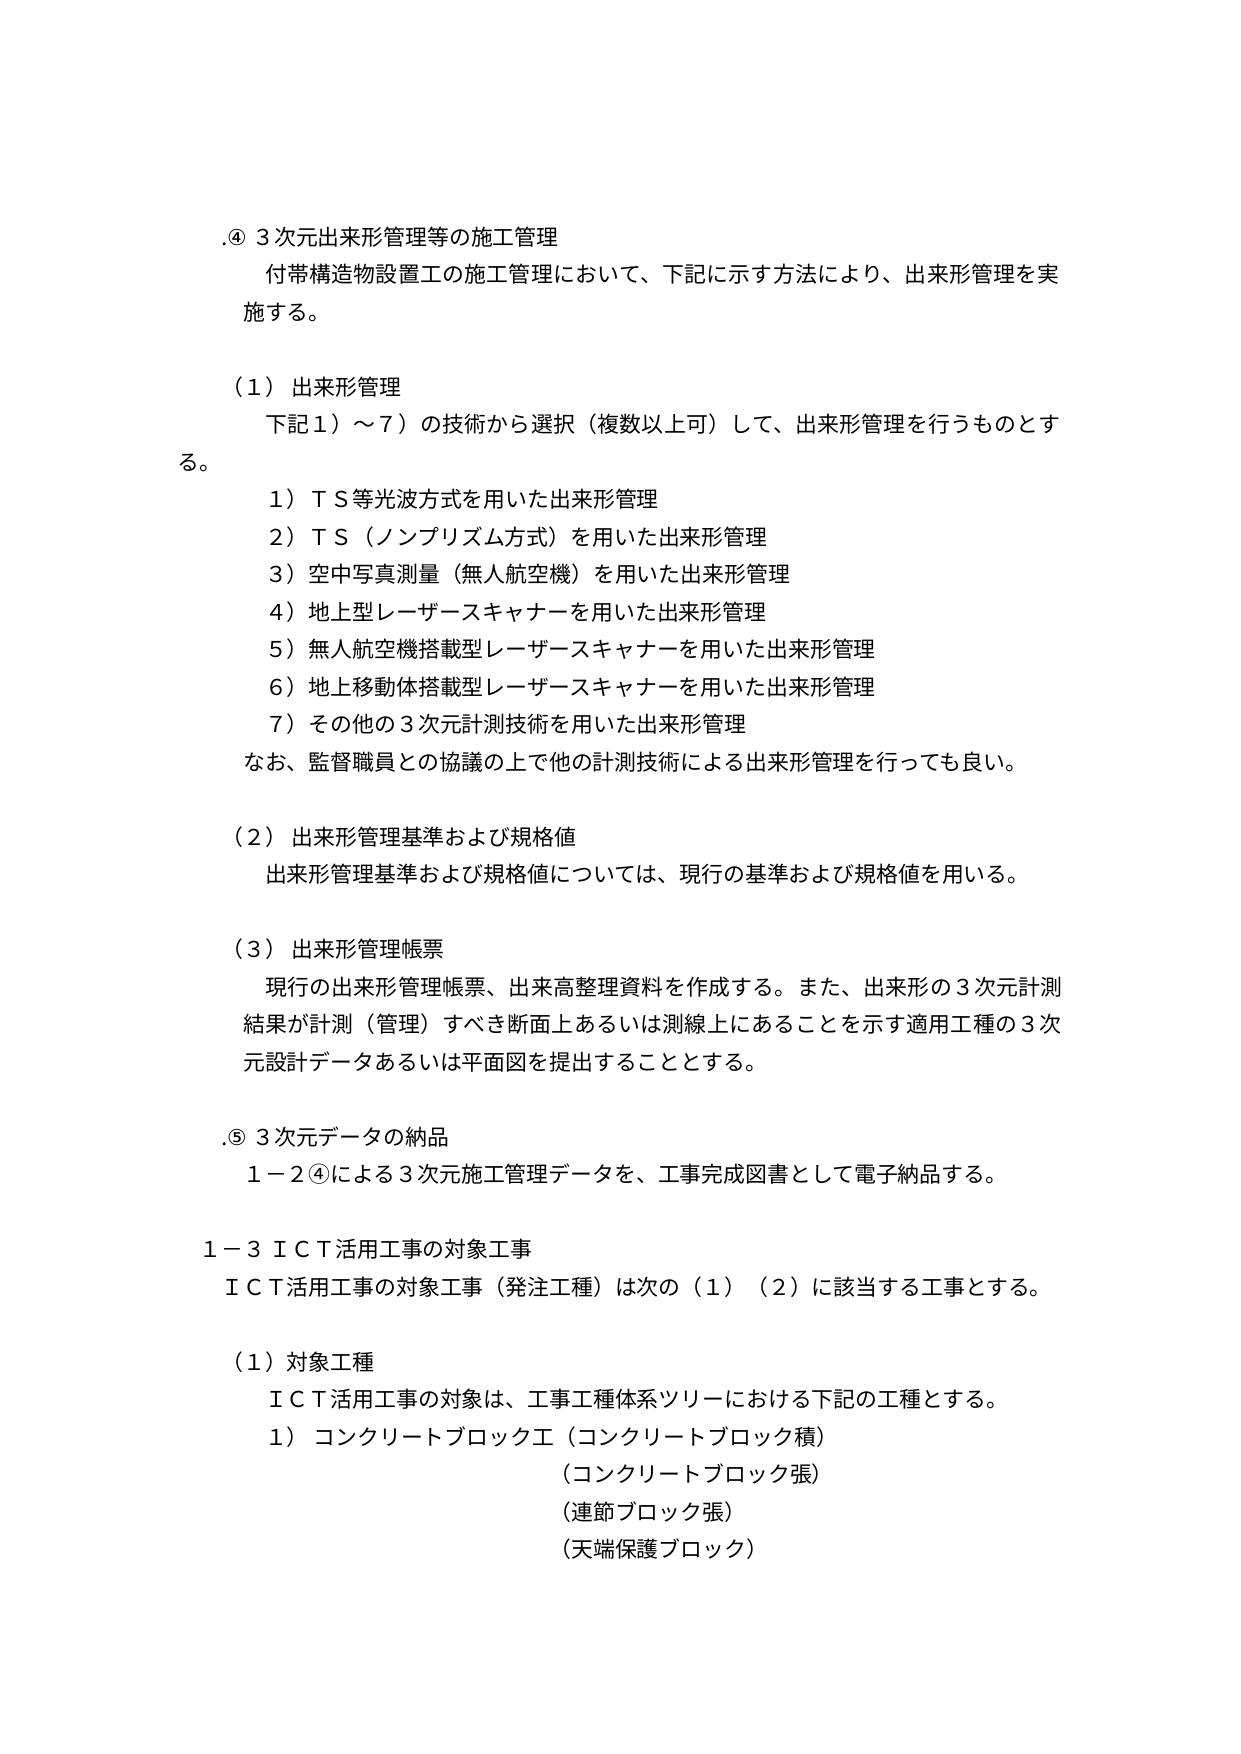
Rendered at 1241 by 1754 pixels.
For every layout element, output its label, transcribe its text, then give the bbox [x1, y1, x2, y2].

text ７）その他の３次元計測技術を用いた出来形管理 [177, 704, 1063, 742]
text 現行の出来形管理帳票、出来高整理資料を作成する。また、出来形の３次元計測結果が計測（管理）すべき断面上あるいは測線上にあることを示す適用工種の３次元設計データあるいは平面図を提出することとする。 [243, 967, 1063, 1079]
text ６）地上移動体搭載型レーザースキャナーを用いた出来形管理 [177, 667, 1063, 704]
text （２） 出来形管理基準および規格値 [177, 817, 1063, 854]
text 下記１）～７）の技術から選択（複数以上可）して、出来形管理を行うものとする。 [177, 404, 1063, 479]
text １） コンクリートブロック工（コンクリートブロック積） [177, 1417, 1063, 1454]
text （コンクリートブロック張） [177, 1454, 1063, 1492]
text .⑤ ３次元データの納品 [177, 1117, 1063, 1154]
text ５）無人航空機搭載型レーザースキャナーを用いた出来形管理 [177, 629, 1063, 667]
text 付帯構造物設置工の施工管理において、下記に示す方法により、出来形管理を実施する。 [243, 254, 1063, 329]
text １－２④による３次元施工管理データを、工事完成図書として電子納品する。 [177, 1154, 1063, 1192]
text .④ ３次元出来形管理等の施工管理 [177, 217, 1063, 254]
text なお、監督職員との協議の上で他の計測技術による出来形管理を行っても良い。 [177, 742, 1063, 779]
text （１）対象工種 [177, 1342, 1063, 1379]
text ＩＣＴ活用工事の対象は、工事工種体系ツリーにおける下記の工種とする。 [177, 1379, 1063, 1417]
text （１） 出来形管理 [177, 367, 1063, 404]
text ４）地上型レーザースキャナーを用いた出来形管理 [177, 592, 1063, 629]
text （天端保護ブロック） [177, 1529, 1063, 1567]
text １－３ ＩＣＴ活用工事の対象工事 [177, 1229, 1063, 1267]
text 出来形管理基準および規格値については、現行の基準および規格値を用いる。 [177, 854, 1063, 892]
text １）ＴＳ等光波方式を用いた出来形管理 [177, 479, 1063, 517]
text ＩＣＴ活用工事の対象工事（発注工種）は次の（１）（２）に該当する工事とする。 [177, 1267, 1063, 1304]
text （連節ブロック張） [177, 1492, 1063, 1529]
text ２）ＴＳ（ノンプリズム方式）を用いた出来形管理 [177, 517, 1063, 554]
text （３） 出来形管理帳票 [177, 929, 1063, 967]
text ３）空中写真測量（無人航空機）を用いた出来形管理 [177, 554, 1063, 592]
